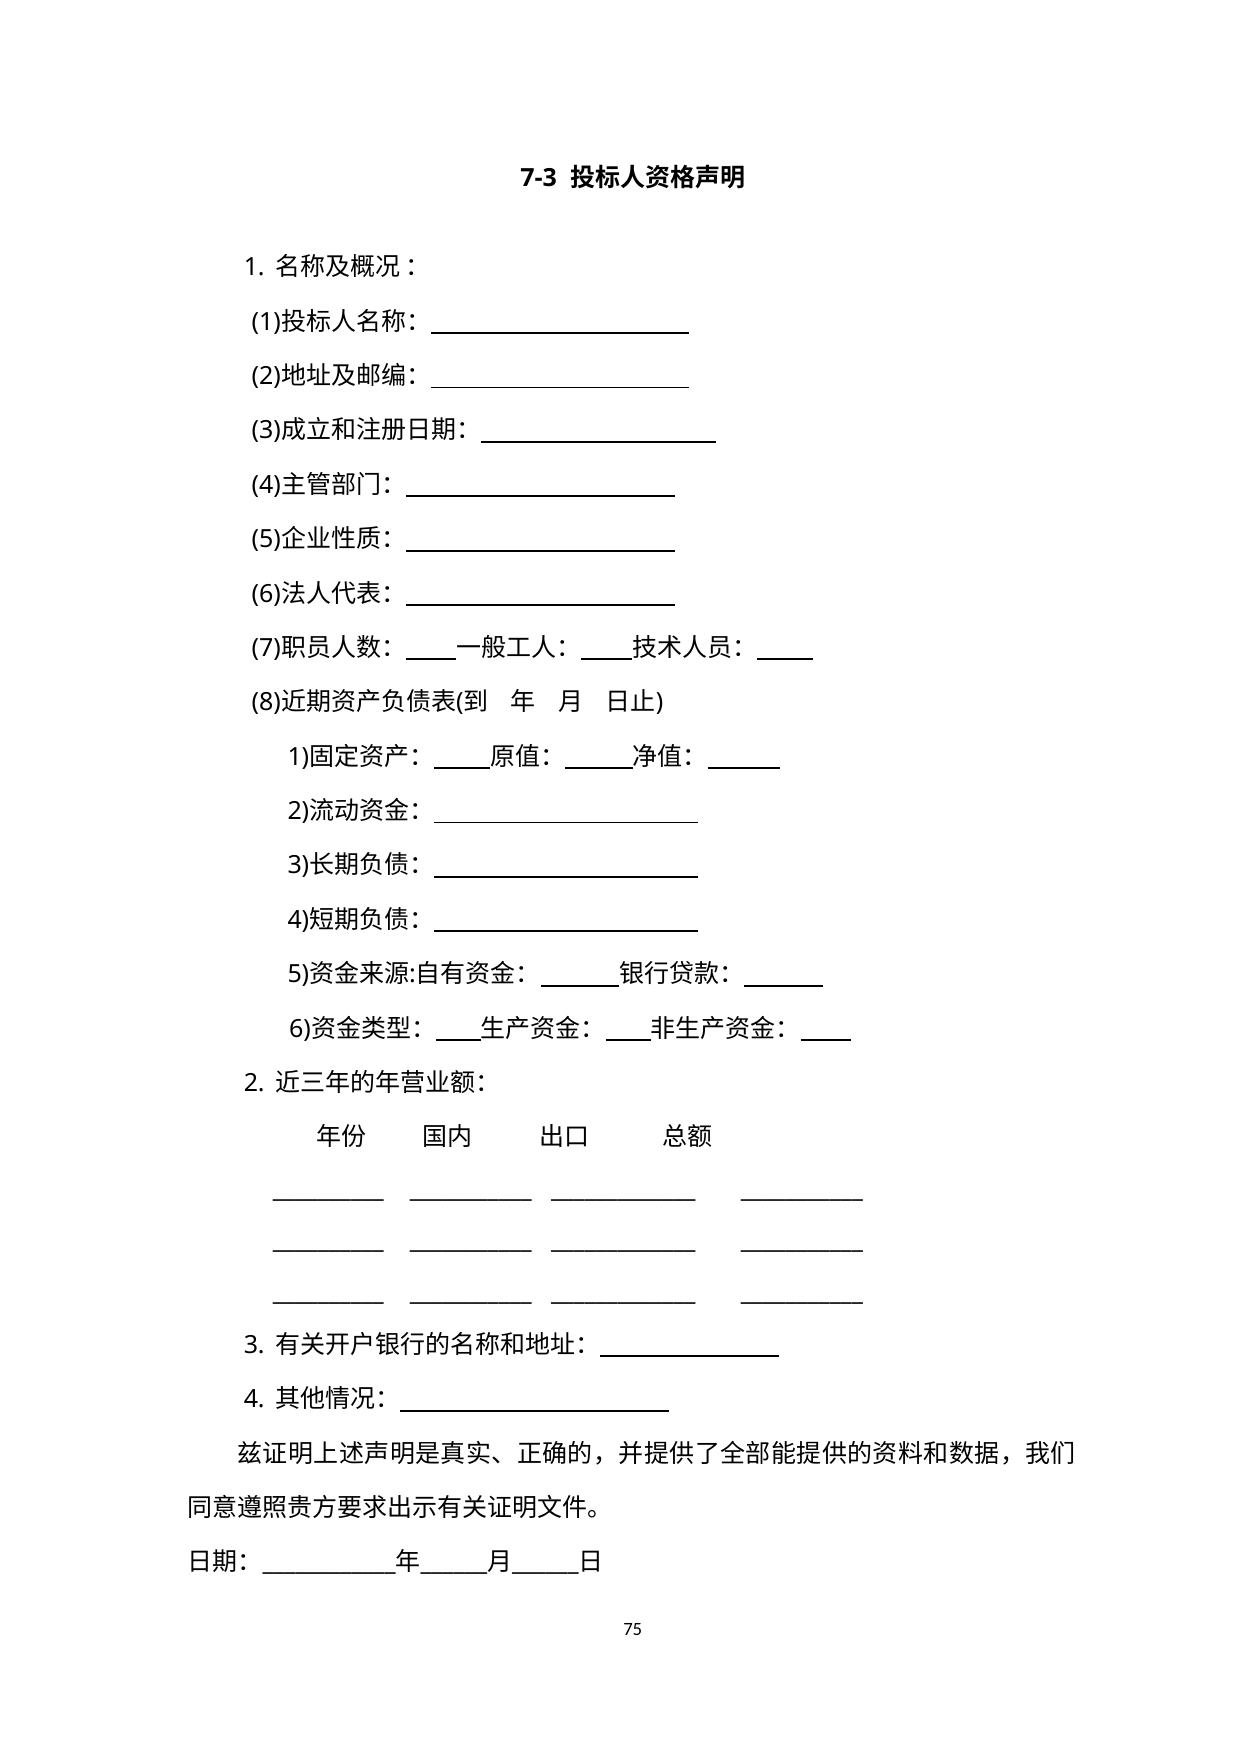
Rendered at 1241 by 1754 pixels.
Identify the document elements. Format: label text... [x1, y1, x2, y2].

text (1)投标人名称： [251, 301, 1078, 337]
list 有关开户银行的名称和地址： [187, 1324, 1078, 1361]
text __________ ___________ _____________ ___________ [187, 1273, 1078, 1307]
text (2)地址及邮编： [251, 356, 1078, 392]
text 年份 国内 出口 总额 [187, 1117, 1078, 1153]
subtitle 7-3 投标人资格声明 [187, 157, 1078, 193]
list 其他情况： [187, 1379, 1078, 1415]
text 1)固定资产： 原值： 净值： [187, 736, 1078, 772]
text 日期：____________年______月______日 [187, 1542, 1078, 1578]
text __________ ___________ _____________ ___________ [187, 1171, 1078, 1205]
text 3)长期负债： [187, 845, 1078, 881]
text (3)成立和注册日期： [251, 410, 1078, 446]
list 近三年的年营业额： [187, 1062, 1078, 1099]
text (7)职员人数： 一般工人： 技术人员： [251, 627, 1078, 664]
text 5)资金来源:自有资金： 银行贷款： [187, 954, 1078, 990]
text (6)法人代表： [251, 573, 1078, 609]
text (8)近期资产负债表(到 年 月 日止) [251, 682, 1078, 718]
text (5)企业性质： [251, 519, 1078, 555]
text 兹证明上述声明是真实、正确的，并提供了全部能提供的资料和数据，我们同意遵照贵方要求出示有关证明文件。 [187, 1433, 1078, 1524]
text 6)资金类型： 生产资金： 非生产资金： [187, 1008, 1078, 1044]
text 2)流动资金： [187, 791, 1078, 827]
text (4)主管部门： [251, 464, 1078, 501]
text __________ ___________ _____________ ___________ [187, 1222, 1078, 1256]
text 4)短期负债： [187, 899, 1078, 936]
list 名称及概况 ： [187, 247, 1078, 283]
